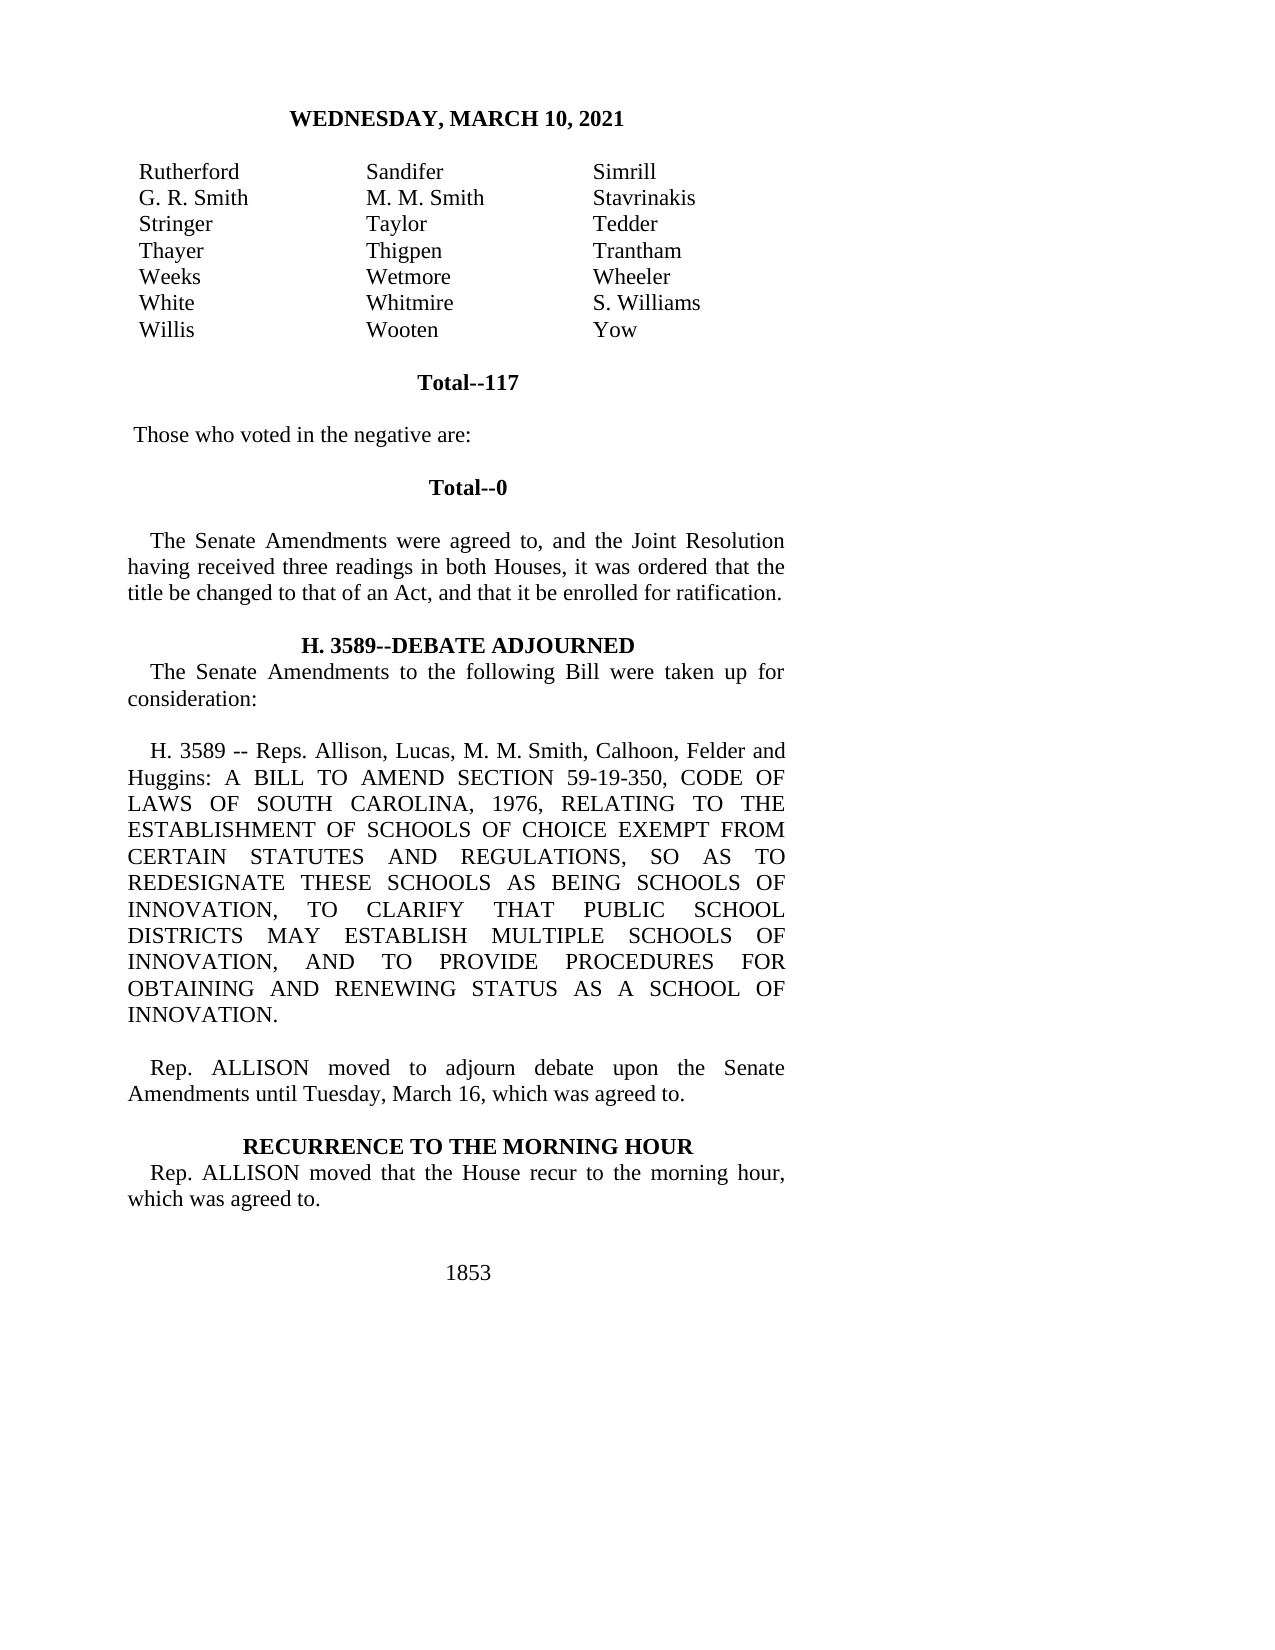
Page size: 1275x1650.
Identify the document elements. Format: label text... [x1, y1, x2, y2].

text Rep. ALLISON moved that the House recur to the morning hour, which was agreed to. [127, 1159, 786, 1212]
table_cell M. M. Smith [355, 184, 581, 210]
table_cell Wheeler [581, 263, 808, 289]
table_cell Yow [581, 316, 808, 342]
text H. 3589--DEBATE ADJOURNED [127, 632, 786, 658]
text Total--117 [127, 368, 786, 395]
text H. 3589 -- Reps. Allison, Lucas, M. M. Smith, Calhoon, Felder and Huggins: A BILL TO AMEND SECTION 59-19-350, CODE OF LAWS OF SOUTH CAROLINA, 1976, RELATING TO THE ESTABLISHMENT OF SCHOOLS OF CHOICE EXEMPT FROM CERTAIN STATUTES AND REGULATIONS, SO AS TO REDESIGNATE THESE SCHOOLS AS BEING SCHOOLS OF INNOVATION, TO CLARIFY THAT PUBLIC SCHOOL DISTRICTS MAY ESTABLISH MULTIPLE SCHOOLS OF INNOVATION, AND TO PROVIDE PROCEDURES FOR OBTAINING AND RENEWING STATUS AS A SCHOOL OF INNOVATION. [127, 737, 786, 1027]
table_cell Wooten [355, 316, 581, 342]
table_cell Willis [128, 316, 354, 342]
table_cell White [128, 290, 354, 316]
text Rep. ALLISON moved to adjourn debate upon the Senate Amendments until Tuesday, March 16, which was agreed to. [127, 1054, 786, 1106]
text The Senate Amendments were agreed to, and the Joint Resolution having received three readings in both Houses, it was ordered that the title be changed to that of an Act, and that it be enrolled for ratification. [127, 527, 786, 606]
table_cell Thigpen [355, 237, 581, 263]
table_cell Stavrinakis [581, 184, 808, 210]
table_cell Stringer [128, 210, 354, 237]
table_cell Trantham [581, 237, 808, 263]
text Those who voted in the negative are: [127, 421, 786, 448]
table_cell Tedder [581, 210, 808, 237]
text The Senate Amendments to the following Bill were taken up for consideration: [127, 658, 786, 711]
table_cell Taylor [355, 210, 581, 237]
table_cell Weeks [128, 263, 354, 289]
table_cell Whitmire [355, 290, 581, 316]
text RECURRENCE TO THE MORNING HOUR [127, 1133, 786, 1159]
table_cell Sandifer [355, 158, 581, 184]
table_cell Simrill [581, 158, 808, 184]
table_cell G. R. Smith [128, 184, 354, 210]
table_cell S. Williams [581, 290, 808, 316]
table_cell Rutherford [128, 158, 354, 184]
table_cell Thayer [128, 237, 354, 263]
text Total--0 [127, 474, 786, 500]
table_cell Wetmore [355, 263, 581, 289]
